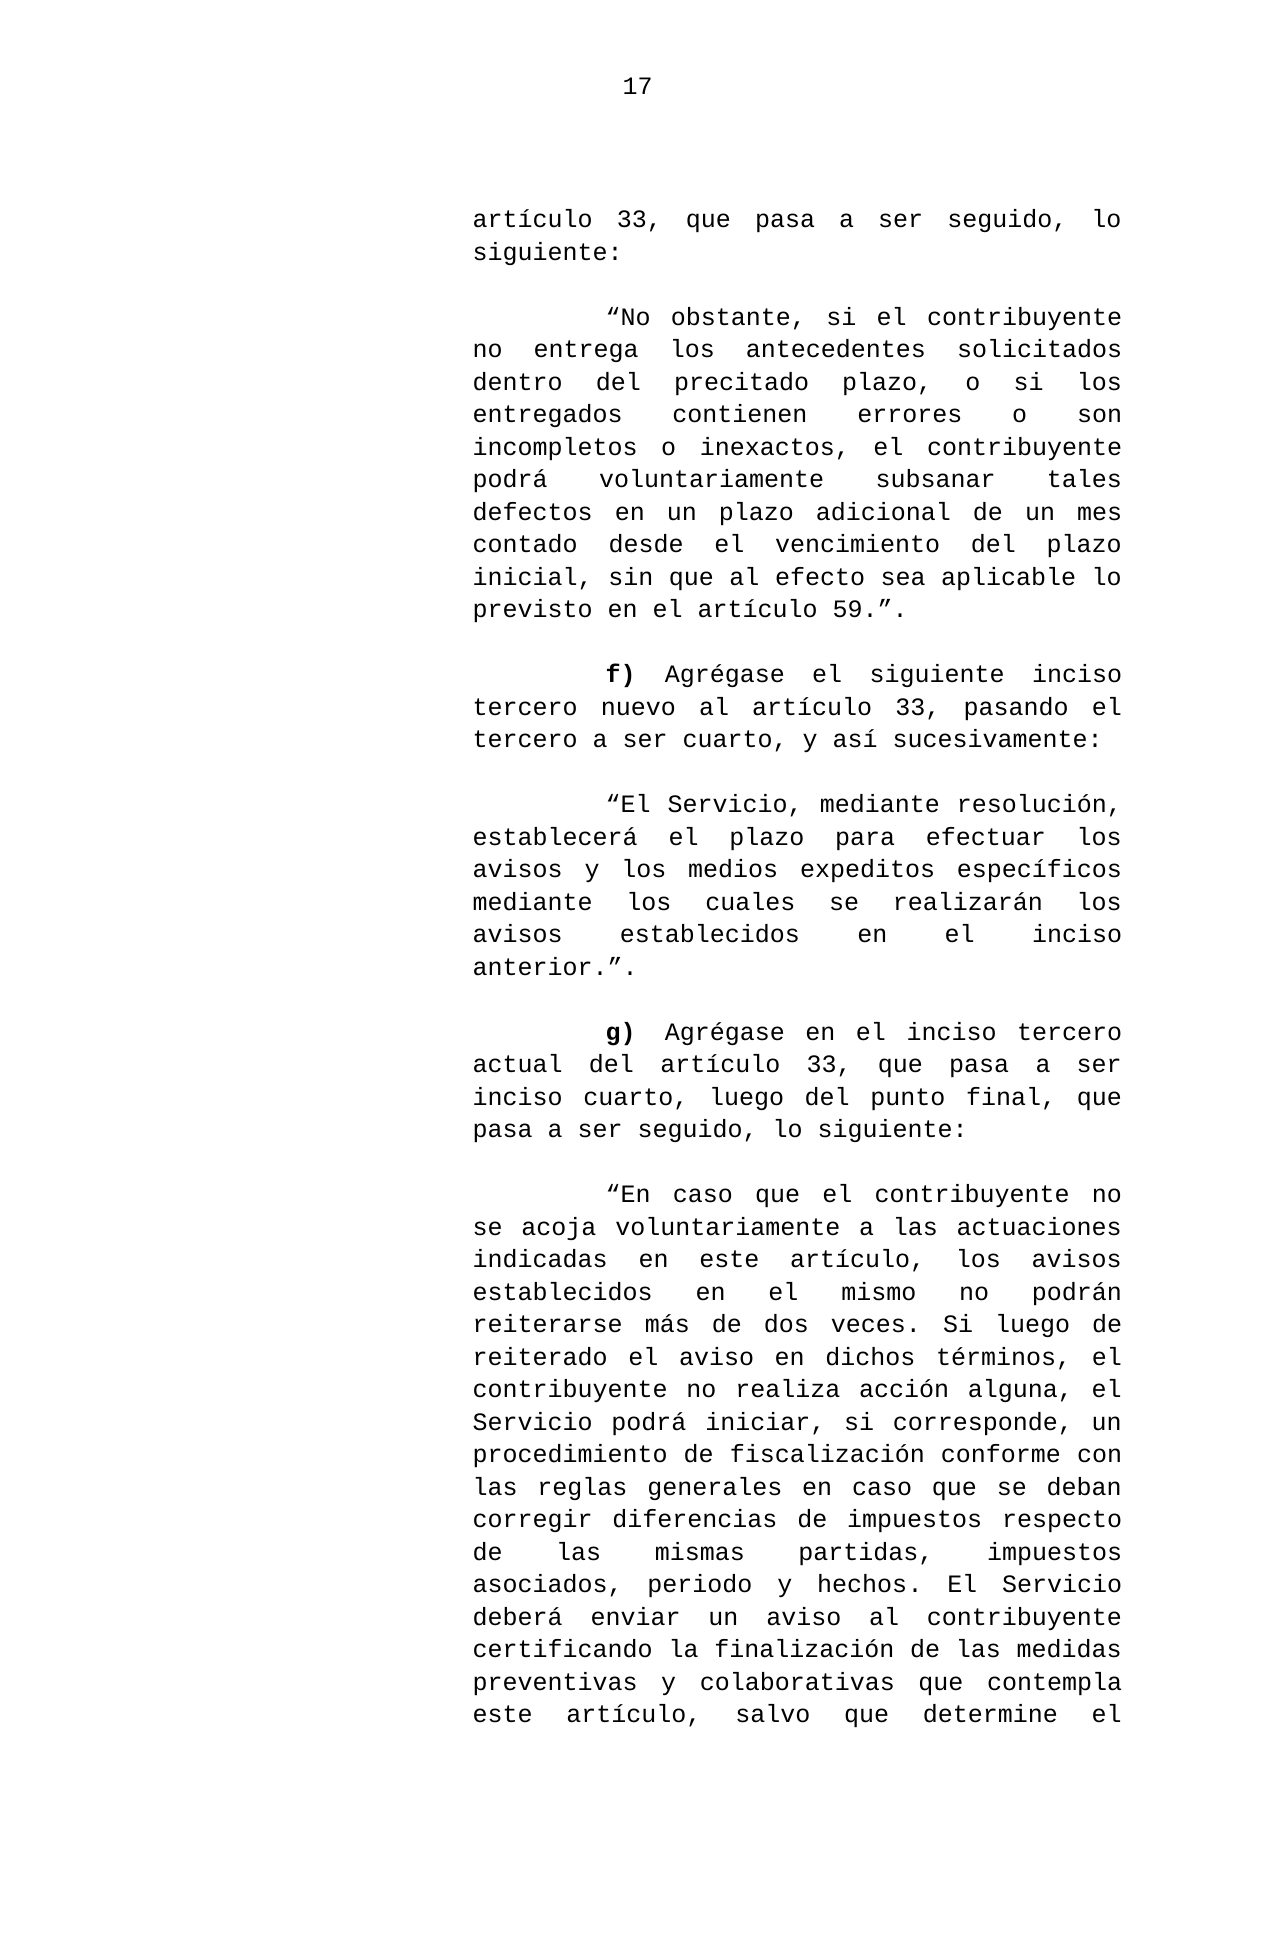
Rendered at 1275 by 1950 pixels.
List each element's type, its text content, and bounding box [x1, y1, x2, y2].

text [472, 1182, 1122, 1730]
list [472, 207, 1122, 268]
text “No obstante, si el contribuyente no entrega los antecedentes solicitados dentro del precitado plazo, o si los entregados contienen errores o son incompletos o inexactos, el contribuyente podrá voluntariamente subsanar tales defectos en un plazo adicional de un mes contado desde el vencimiento del plazo inicial, sin que al efecto sea aplicable lo previsto en el artículo 59.”. [472, 304, 1122, 625]
list Agrégase en el inciso tercero actual del artículo 33, que pasa a ser inciso cuarto, luego del punto final, que pasa a ser seguido, lo siguiente: [472, 1019, 1122, 1145]
list Agrégase el siguiente inciso tercero nuevo al artículo 33, pasando el tercero a ser cuarto, y así sucesivamente: [472, 662, 1122, 755]
text “El Servicio, mediante resolución, establecerá el plazo para efectuar los avisos y los medios expeditos específicos mediante los cuales se realizarán los avisos establecidos en el inciso anterior.”. [472, 792, 1122, 983]
